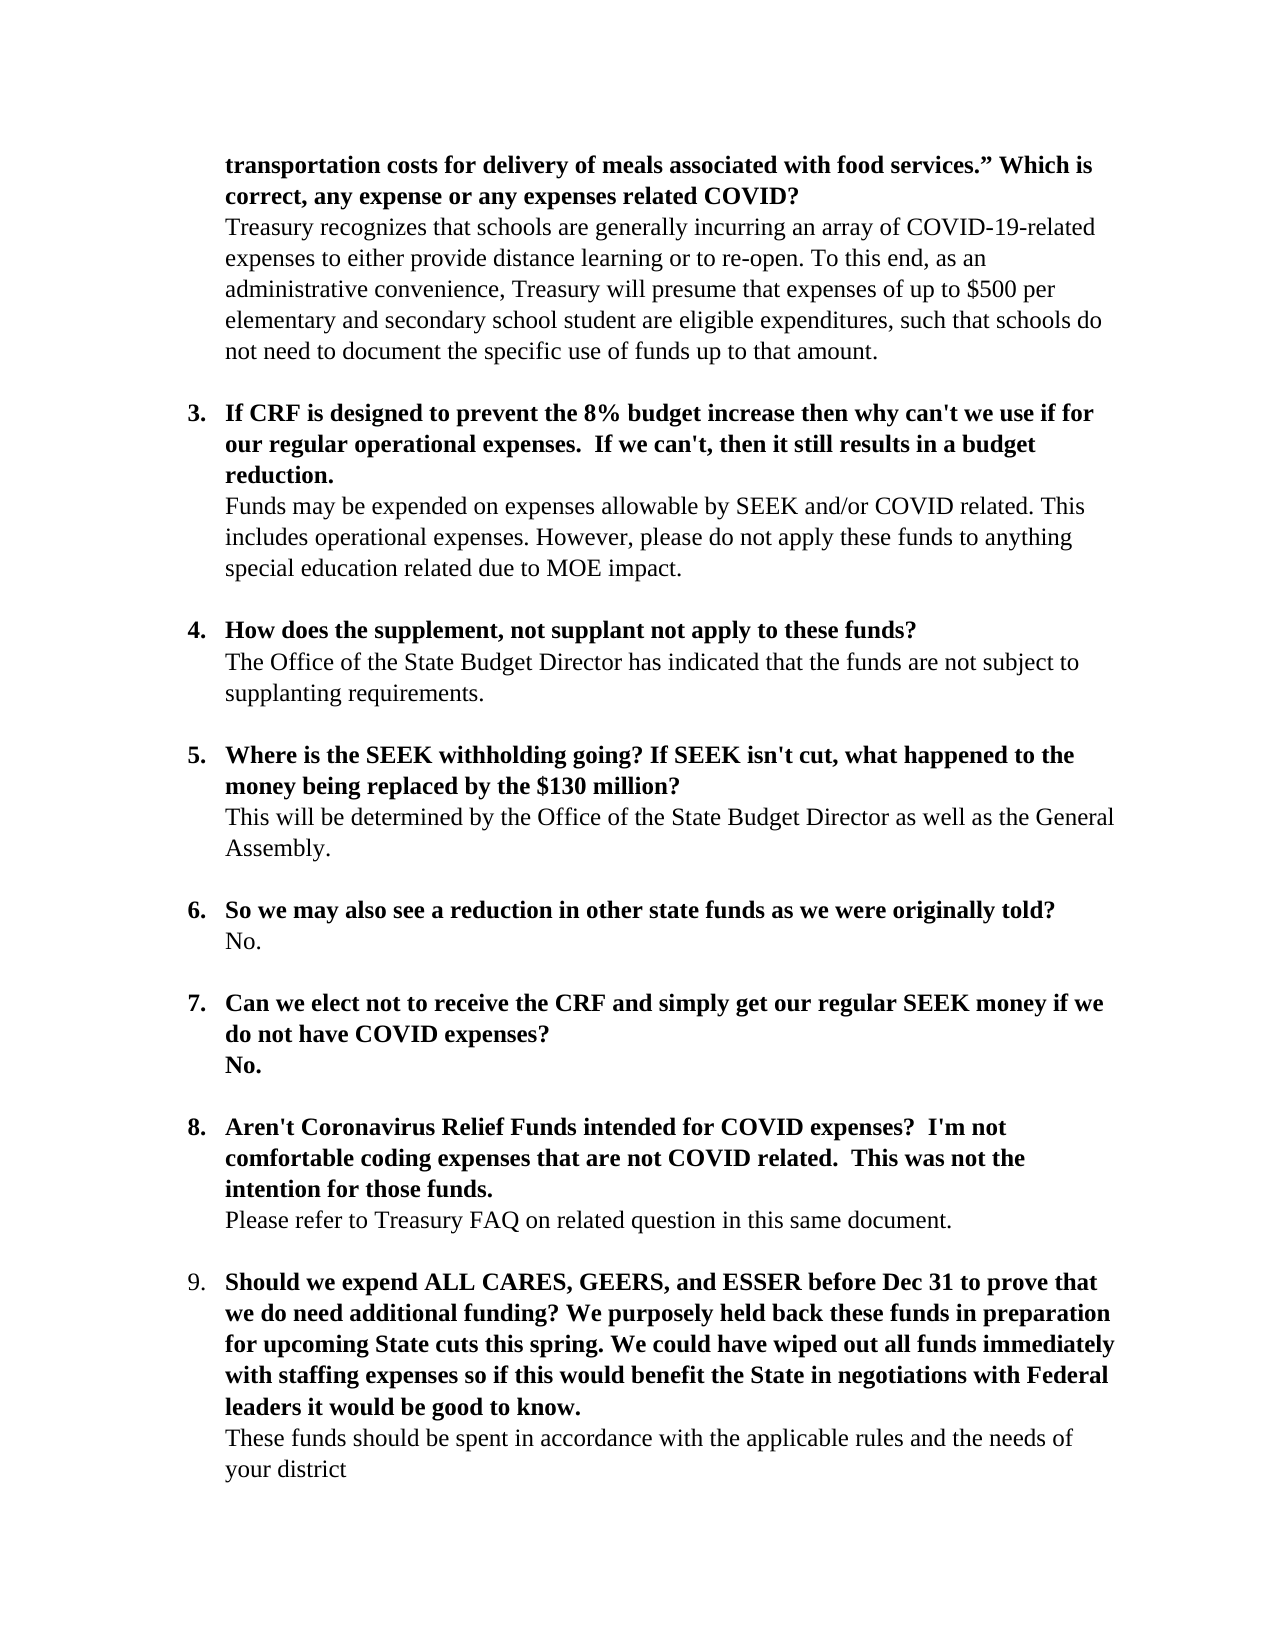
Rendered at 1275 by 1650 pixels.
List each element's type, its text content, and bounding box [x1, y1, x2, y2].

list If CRF is designed to prevent the 8% budget increase then why can't we use if for our regular operational expenses. If we can't, then it still results in a budget reduction. [187, 398, 1125, 489]
list Should we expend ALL CARES, GEERS, and ESSER before Dec 31 to prove that we do need additional funding? We purposely held back these funds in preparation for upcoming State cuts this spring. We could have wiped out all funds immediately with staffing expenses so if this would benefit the State in negotiations with Federal leaders it would be good to know. [187, 1267, 1125, 1420]
list Where is the SEEK withholding going? If SEEK isn't cut, what happened to the money being replaced by the $130 million? [187, 740, 1125, 799]
list These funds should be spent in accordance with the applicable rules and the needs of your district [225, 1423, 1125, 1482]
list Treasury recognizes that schools are generally incurring an array of COVID-19-related expenses to either provide distance learning or to re-open. To this end, as an administrative convenience, Treasury will presume that expenses of up to $500 per elementary and secondary school student are eligible expenditures, such that schools do not need to document the specific use of funds up to that amount. [225, 212, 1125, 365]
list Funds may be expended on expenses allowable by SEEK and/or COVID related. This includes operational expenses. However, please do not apply these funds to anything special education related due to MOE impact. [225, 491, 1125, 582]
list Can we elect not to receive the CRF and simply get our regular SEEK money if we do not have COVID expenses? [187, 988, 1125, 1048]
list How does the supplement, not supplant not apply to these funds? [187, 616, 1125, 644]
list So we may also see a reduction in other state funds as we were originally told? [187, 895, 1125, 924]
list The Office of the State Budget Director has indicated that the funds are not subject to supplanting requirements. [225, 647, 1125, 706]
list No. [225, 1050, 1125, 1079]
list Aren't Coronavirus Relief Funds intended for COVID expenses? I'm not comfortable coding expenses that are not COVID related. This was not the intention for those funds. [187, 1112, 1125, 1203]
list Please refer to Treasury FAQ on related question in this same document. [225, 1205, 1125, 1234]
list This will be determined by the Office of the State Budget Director as well as the General Assembly. [225, 802, 1125, 862]
list No. [225, 926, 1125, 955]
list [187, 150, 1125, 210]
